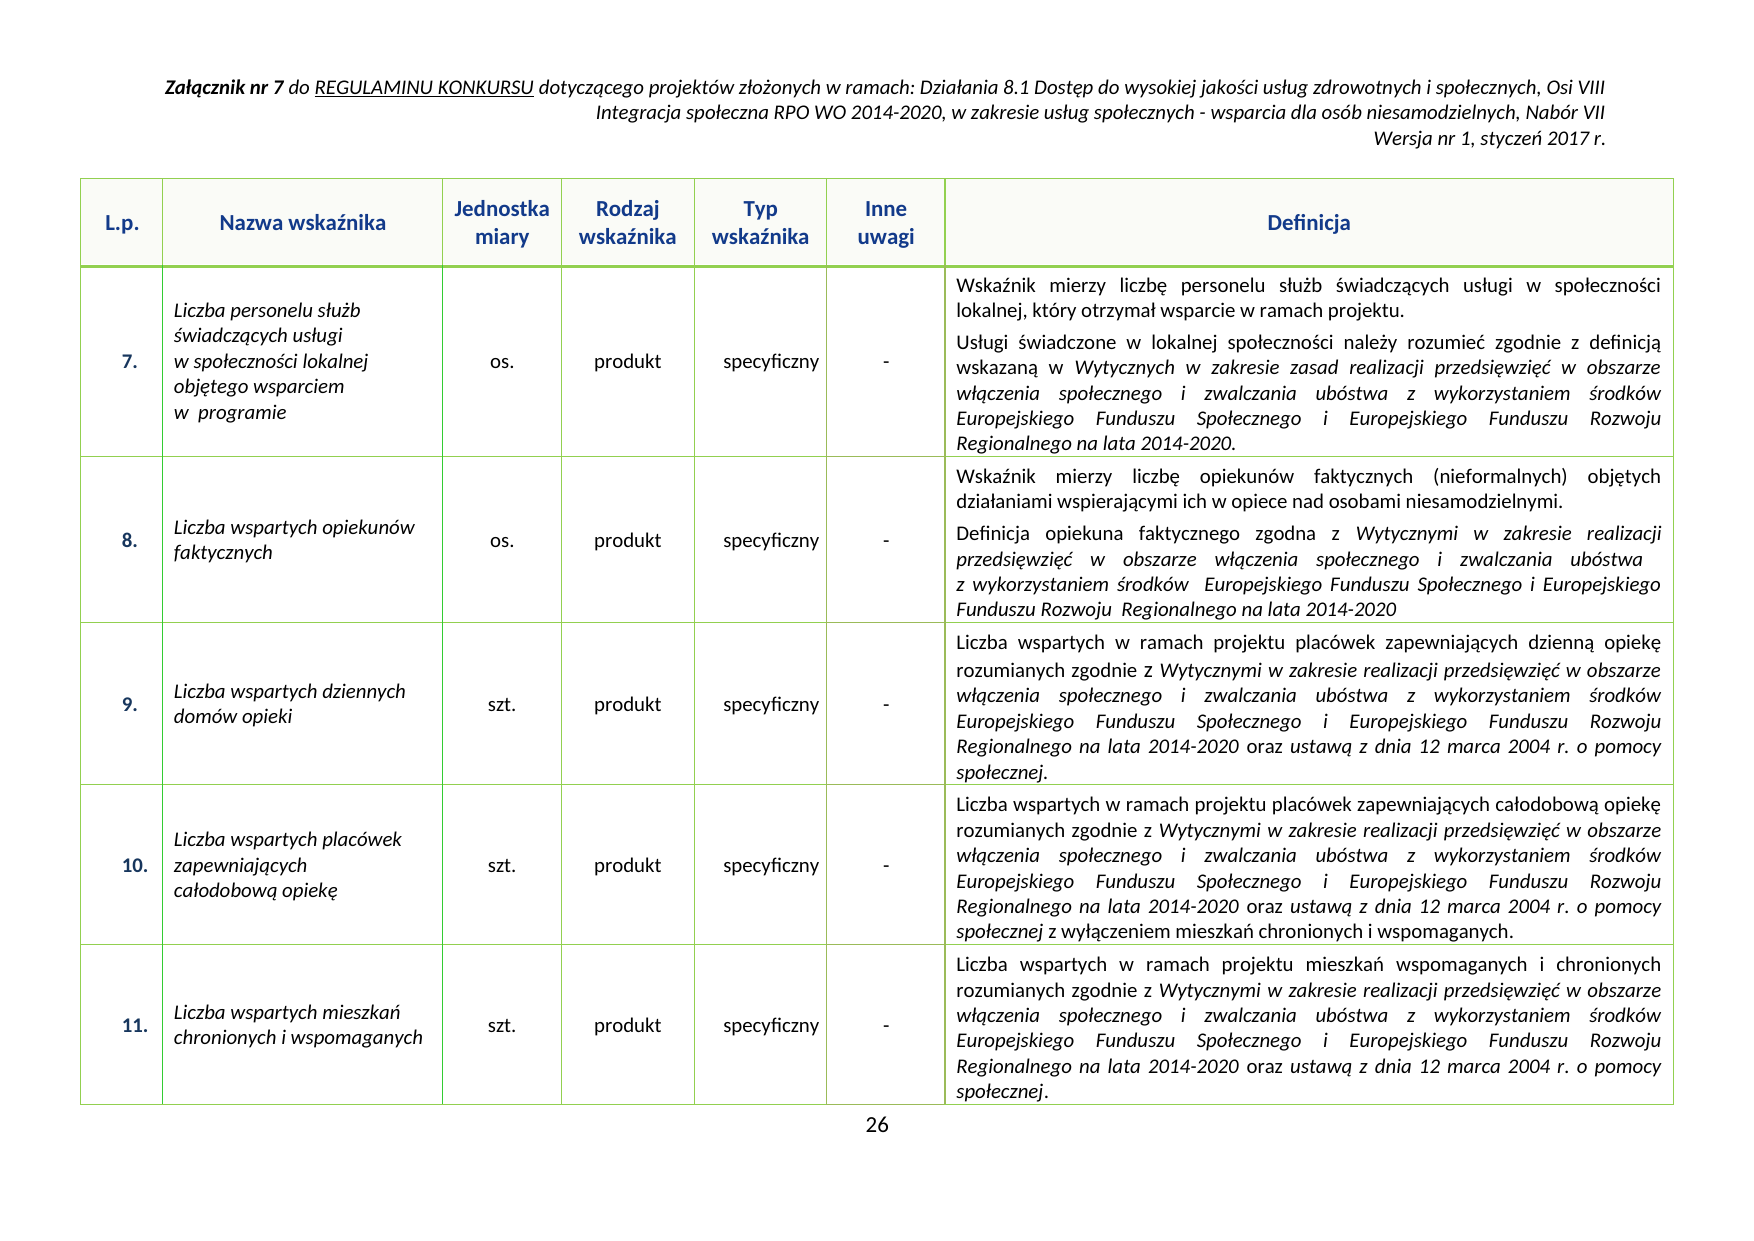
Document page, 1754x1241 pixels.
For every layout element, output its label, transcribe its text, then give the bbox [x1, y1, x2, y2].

table_cell Liczba wspartych dziennych domów opieki [163, 623, 442, 784]
table_cell Liczba wspartych mieszkań chronionych i wspomaganych [163, 945, 442, 1104]
table_cell Wskaźnik mierzy liczbę personelu służb świadczących usługi w społeczności lokalnej, który otrzymał wsparcie w ramach projektu. Usługi świadczone w lokalnej społeczności należy rozumieć zgodnie z definicją wskazaną w Wytycznych w zakresie zasad realizacji przedsięwzięć w obszarze włączenia społecznego i zwalczania ubóstwa z wykorzystaniem środków Europejskiego Funduszu Społecznego i Europejskiego Funduszu Rozwoju Regionalnego na lata 2014-2020. [946, 268, 1673, 456]
table_cell Liczba wspartych w ramach projektu mieszkań wspomaganych i chronionych rozumianych zgodnie z Wytycznymi w zakresie realizacji przedsięwzięć w obszarze włączenia społecznego i zwalczania ubóstwa z wykorzystaniem środków Europejskiego Funduszu Społecznego i Europejskiego Funduszu Rozwoju Regionalnego na lata 2014-2020 oraz ustawą z dnia 12 marca 2004 r. o pomocy społecznej. [946, 945, 1673, 1104]
table_cell [81, 623, 162, 784]
table_cell Liczba wspartych w ramach projektu placówek zapewniających dzienną opiekę rozumianych zgodnie z Wytycznymi w zakresie realizacji przedsięwzięć w obszarze włączenia społecznego i zwalczania ubóstwa z wykorzystaniem środków Europejskiego Funduszu Społecznego i Europejskiego Funduszu Rozwoju Regionalnego na lata 2014-2020 oraz ustawą z dnia 12 marca 2004 r. o pomocy społecznej. [946, 623, 1673, 784]
table_cell os. [443, 268, 561, 456]
table_cell - [827, 785, 944, 944]
table_cell Wskaźnik mierzy liczbę opiekunów faktycznych (nieformalnych) objętych działaniami wspierającymi ich w opiece nad osobami niesamodzielnymi. Definicja opiekuna faktycznego zgodna z Wytycznymi w zakresie realizacji przedsięwzięć w obszarze włączenia społecznego i zwalczania ubóstwa z wykorzystaniem środków Europejskiego Funduszu Społecznego i Europejskiego Funduszu Rozwoju Regionalnego na lata 2014-2020 [946, 457, 1673, 622]
table_cell produkt [562, 785, 694, 944]
table_cell specyficzny [695, 785, 826, 944]
table_cell produkt [562, 457, 694, 622]
table_cell os. [443, 457, 561, 622]
table_cell specyficzny [695, 945, 826, 1104]
table_cell - [827, 945, 944, 1104]
table_cell produkt [562, 945, 694, 1104]
table_cell [81, 945, 162, 1104]
table_cell produkt [562, 623, 694, 784]
table_header Typ wskaźnika [695, 179, 826, 264]
table_cell produkt [562, 268, 694, 456]
table_cell Liczba personelu służb świadczących usługi w społeczności lokalnej objętego wsparciem w programie [163, 268, 442, 456]
table_cell - [827, 268, 944, 456]
table_cell szt. [443, 623, 561, 784]
table_cell specyficzny [695, 623, 826, 784]
table_cell - [827, 623, 944, 784]
table_cell Liczba wspartych opiekunów faktycznych [163, 457, 442, 622]
table_cell [81, 268, 162, 456]
table_header Nazwa wskaźnika [163, 179, 442, 264]
table_cell [81, 785, 162, 944]
table_cell Liczba wspartych placówek zapewniających całodobową opiekę [163, 785, 442, 944]
table_header L.p. [81, 179, 162, 264]
table_header Inne uwagi [827, 179, 944, 264]
table_header Definicja [946, 179, 1673, 264]
table_cell szt. [443, 785, 561, 944]
table_header Rodzaj wskaźnika [562, 179, 694, 264]
table_cell szt. [443, 945, 561, 1104]
table_cell specyficzny [695, 268, 826, 456]
table_cell specyficzny [695, 457, 826, 622]
table_header Jednostka miary [443, 179, 561, 264]
table_cell [81, 457, 162, 622]
table_cell - [827, 457, 944, 622]
table_cell Liczba wspartych w ramach projektu placówek zapewniających całodobową opiekę rozumianych zgodnie z Wytycznymi w zakresie realizacji przedsięwzięć w obszarze włączenia społecznego i zwalczania ubóstwa z wykorzystaniem środków Europejskiego Funduszu Społecznego i Europejskiego Funduszu Rozwoju Regionalnego na lata 2014-2020 oraz ustawą z dnia 12 marca 2004 r. o pomocy społecznej z wyłączeniem mieszkań chronionych i wspomaganych. [946, 785, 1673, 944]
